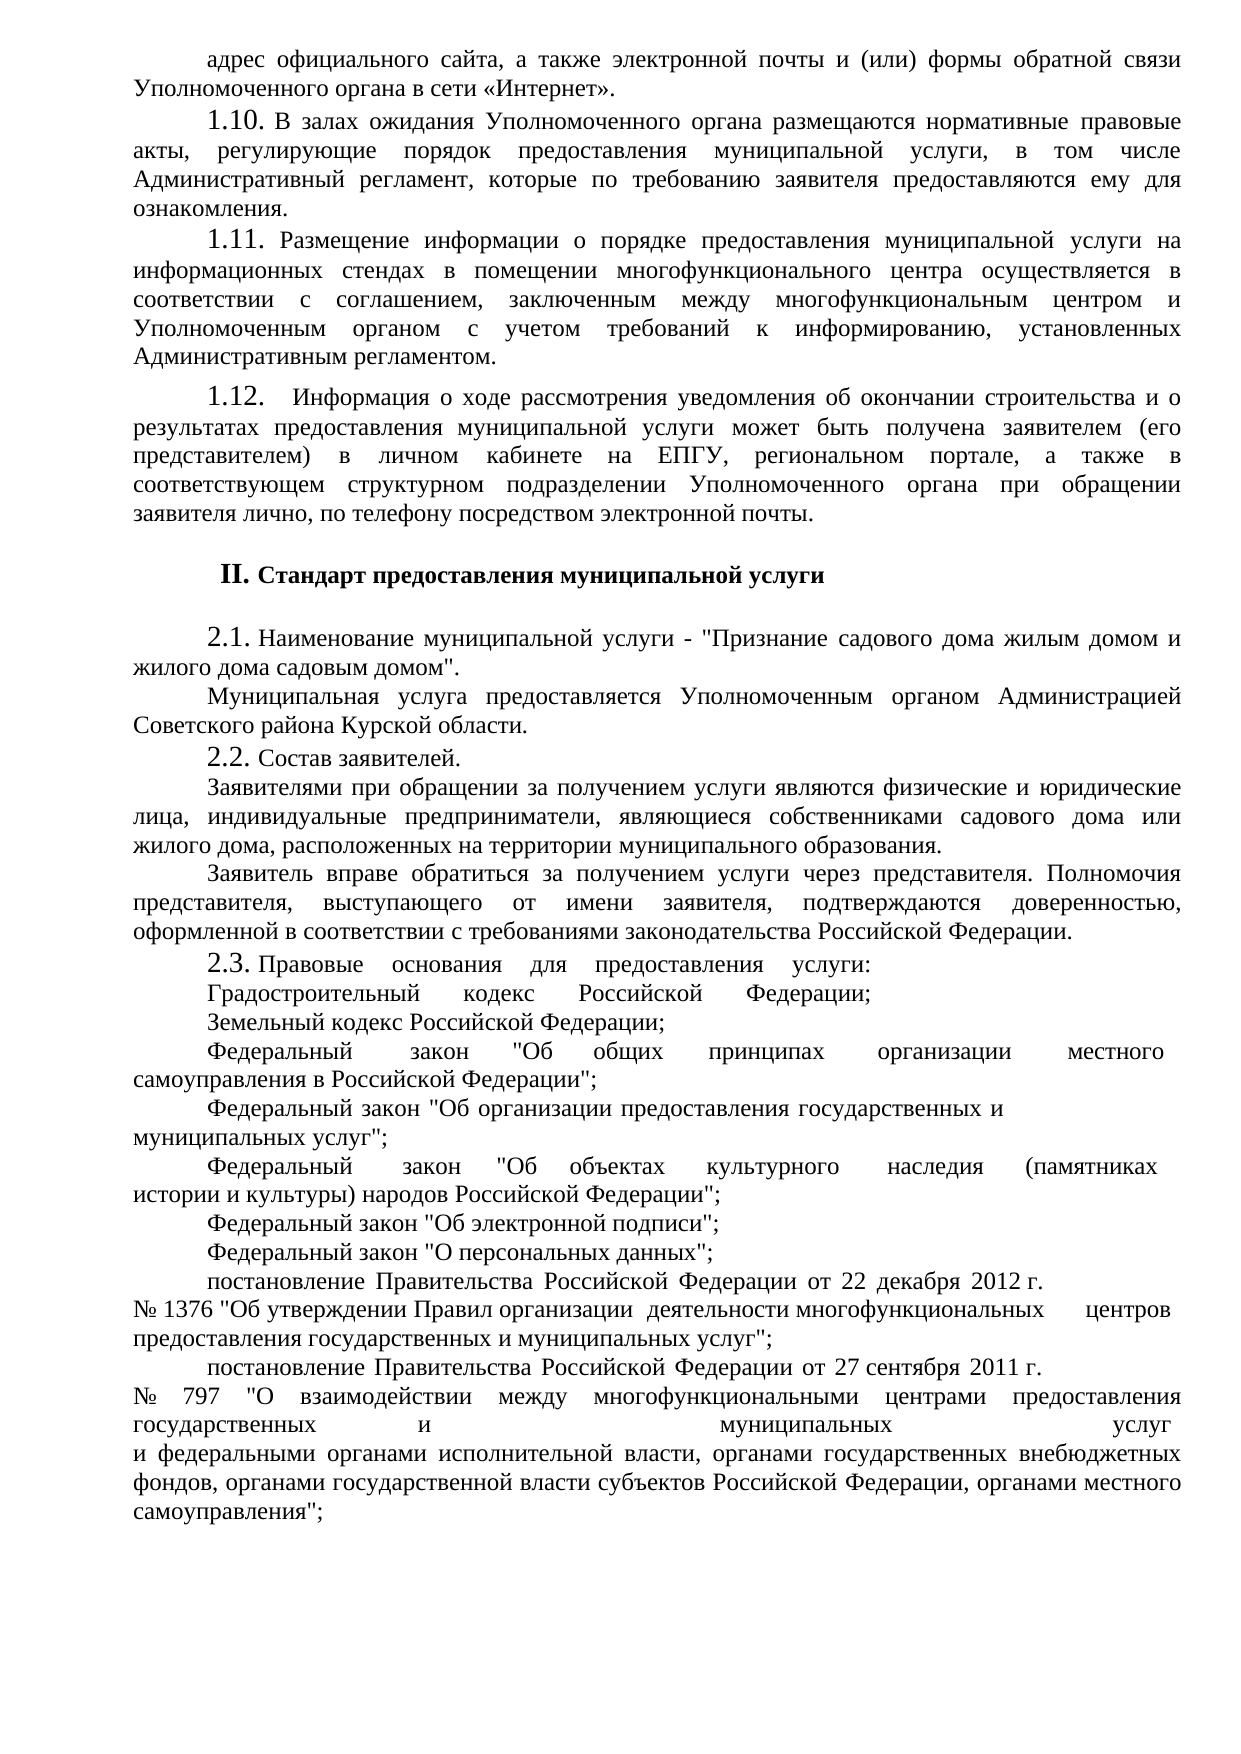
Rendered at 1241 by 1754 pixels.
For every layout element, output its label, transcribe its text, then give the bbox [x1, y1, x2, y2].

list Состав заявителей. [207, 739, 1205, 772]
text Муниципальная услуга предоставляется Уполномоченным органом Администрацией Советского района Курской области. [133, 681, 1181, 739]
text № 797 "О взаимодействии между многофункциональными центрами предоставления государственных и муниципальных услуг и федеральными органами исполнительной власти, органами государственных внебюджетных фондов, органами государственной власти субъектов Российской Федерации, органами местного самоуправления"; [133, 1381, 1181, 1524]
text Заявителями при обращении за получением услуги являются физические и юридические лица, индивидуальные предприниматели, являющиеся собственниками садового дома или жилого дома, расположенных на территории муниципального образования. [133, 772, 1181, 858]
text № 1376 "Об утверждении Правил организации деятельности многофункциональных центров предоставления государственных и муниципальных услуг"; [133, 1294, 1181, 1352]
text Федеральный закон "Об объектах культурного наследия (памятниках истории и культуры) народов Российской Федерации"; [133, 1151, 1181, 1208]
subtitle Стандарт предоставления муниципальной услуги [220, 557, 1205, 590]
list Размещение информации о порядке предоставления муниципальной услуги на информационных стендах в помещении многофункционального центра осуществляется в соответствии с соглашением, заключенным между многофункциональным центром и Уполномоченным органом с учетом требований к информированию, установленных Административным регламентом. [133, 222, 1181, 370]
text Федеральный закон "Об организации предоставления государственных и муниципальных услуг"; [133, 1093, 1170, 1151]
text Федеральный закон "Об электронной подписи"; Федеральный закон "О персональных данных"; [207, 1208, 807, 1266]
list Наименование муниципальной услуги - "Признание садового дома жилым домом и жилого дома садовым домом". [133, 619, 1181, 681]
list Информация о ходе рассмотрения уведомления об окончании строительства и о результатах предоставления муниципальной услуги может быть получена заявителем (его представителем) в личном кабинете на ЕПГУ, региональном портале, а также в соответствующем структурном подразделении Уполномоченного органа при обращении заявителя лично, по телефону посредством электронной почты. [133, 378, 1181, 527]
text постановление Правительства Российской Федерации от 22 декабря 2012 г. [207, 1266, 1205, 1294]
text Федеральный закон "Об общих принципах организации местного самоуправления в Российской Федерации"; [133, 1036, 1181, 1093]
list В залах ожидания Уполномоченного органа размещаются нормативные правовые акты, регулирующие порядок предоставления муниципальной услуги, в том числе Административный регламент, которые по требованию заявителя предоставляются ему для ознакомления. [133, 102, 1181, 222]
text постановление Правительства Российской Федерации от 27 сентября 2011 г. [207, 1352, 1205, 1381]
list Правовые основания для предоставления услуги: Градостроительный кодекс Российской Федерации; Земельный кодекс Российской Федерации; [207, 945, 872, 1036]
text Заявитель вправе обратиться за получением услуги через представителя. Полномочия представителя, выступающего от имени заявителя, подтверждаются доверенностью, оформленной в соответствии с требованиями законодательства Российской Федерации. [133, 858, 1181, 945]
text адрес официального сайта, а также электронной почты и (или) формы обратной связи Уполномоченного органа в сети «Интернет». [133, 44, 1181, 102]
